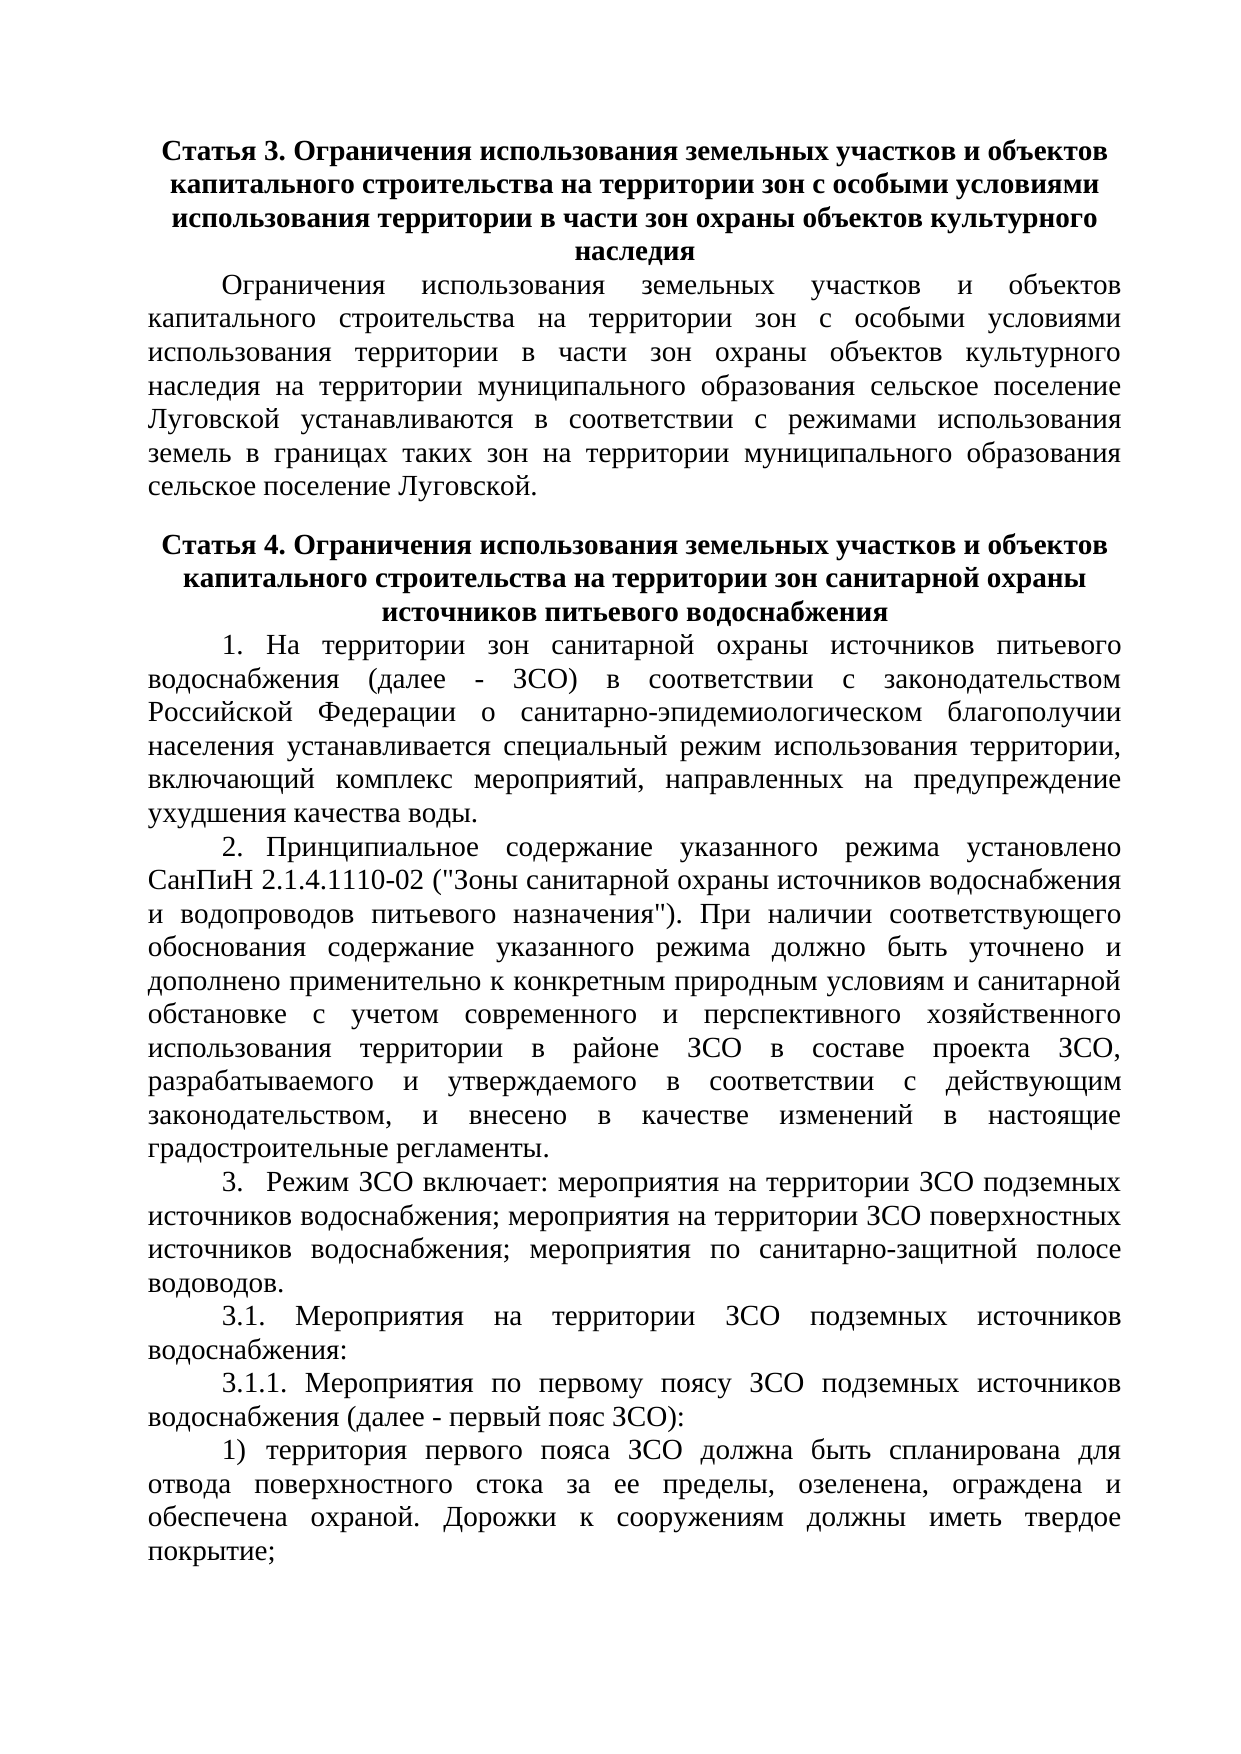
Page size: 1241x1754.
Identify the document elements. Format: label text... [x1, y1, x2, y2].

text 3.1. Мероприятия на территории ЗСО подземных источников водоснабжения: [148, 1298, 1122, 1365]
list территория первого пояса ЗСО должна быть спланирована для отвода поверхностного стока за ее пределы, озеленена, ограждена и обеспечена охраной. Дорожки к сооружениям должны иметь твердое покрытие; [148, 1432, 1122, 1567]
text Статья 3. Ограничения использования земельных участков и объектов капитального строительства на территории зон с особыми условиями использования территории в части зон охраны объектов культурного наследия [148, 133, 1122, 267]
list Принципиальное содержание указанного режима установлено СанПиН 2.1.4.1110-02 ("Зоны санитарной охраны источников водоснабжения и водопроводов питьевого назначения"). При наличии соответствующего обоснования содержание указанного режима должно быть уточнено и дополнено применительно к конкретным природным условиям и санитарной обстановке с учетом современного и перспективного хозяйственного использования территории в районе ЗСО в составе проекта ЗСО, разрабатываемого и утверждаемого в соответствии с действующим законодательством, и внесено в качестве изменений в настоящие градостроительные регламенты. [148, 829, 1122, 1164]
text Статья 4. Ограничения использования земельных участков и объектов капитального строительства на территории зон санитарной охраны источников питьевого водоснабжения [148, 527, 1122, 627]
list Режим ЗСО включает: мероприятия на территории ЗСО подземных источников водоснабжения; мероприятия на территории ЗСО поверхностных источников водоснабжения; мероприятия по санитарно-защитной полосе водоводов. [148, 1164, 1122, 1298]
list На территории зон санитарной охраны источников питьевого водоснабжения (далее - ЗСО) в соответствии с законодательством Российской Федерации о санитарно-эпидемиологическом благополучии населения устанавливается специальный режим использования территории, включающий комплекс мероприятий, направленных на предупреждение ухудшения качества воды. [148, 627, 1122, 829]
text 3.1.1. Мероприятия по первому поясу ЗСО подземных источников водоснабжения (далее - первый пояс ЗСО): [148, 1365, 1122, 1432]
text Ограничения использования земельных участков и объектов капитального строительства на территории зон с особыми условиями использования территории в части зон охраны объектов культурного наследия на территории муниципального образования сельское поселение Луговской устанавливаются в соответствии с режимами использования земель в границах таких зон на территории муниципального образования сельское поселение Луговской. [148, 267, 1122, 502]
